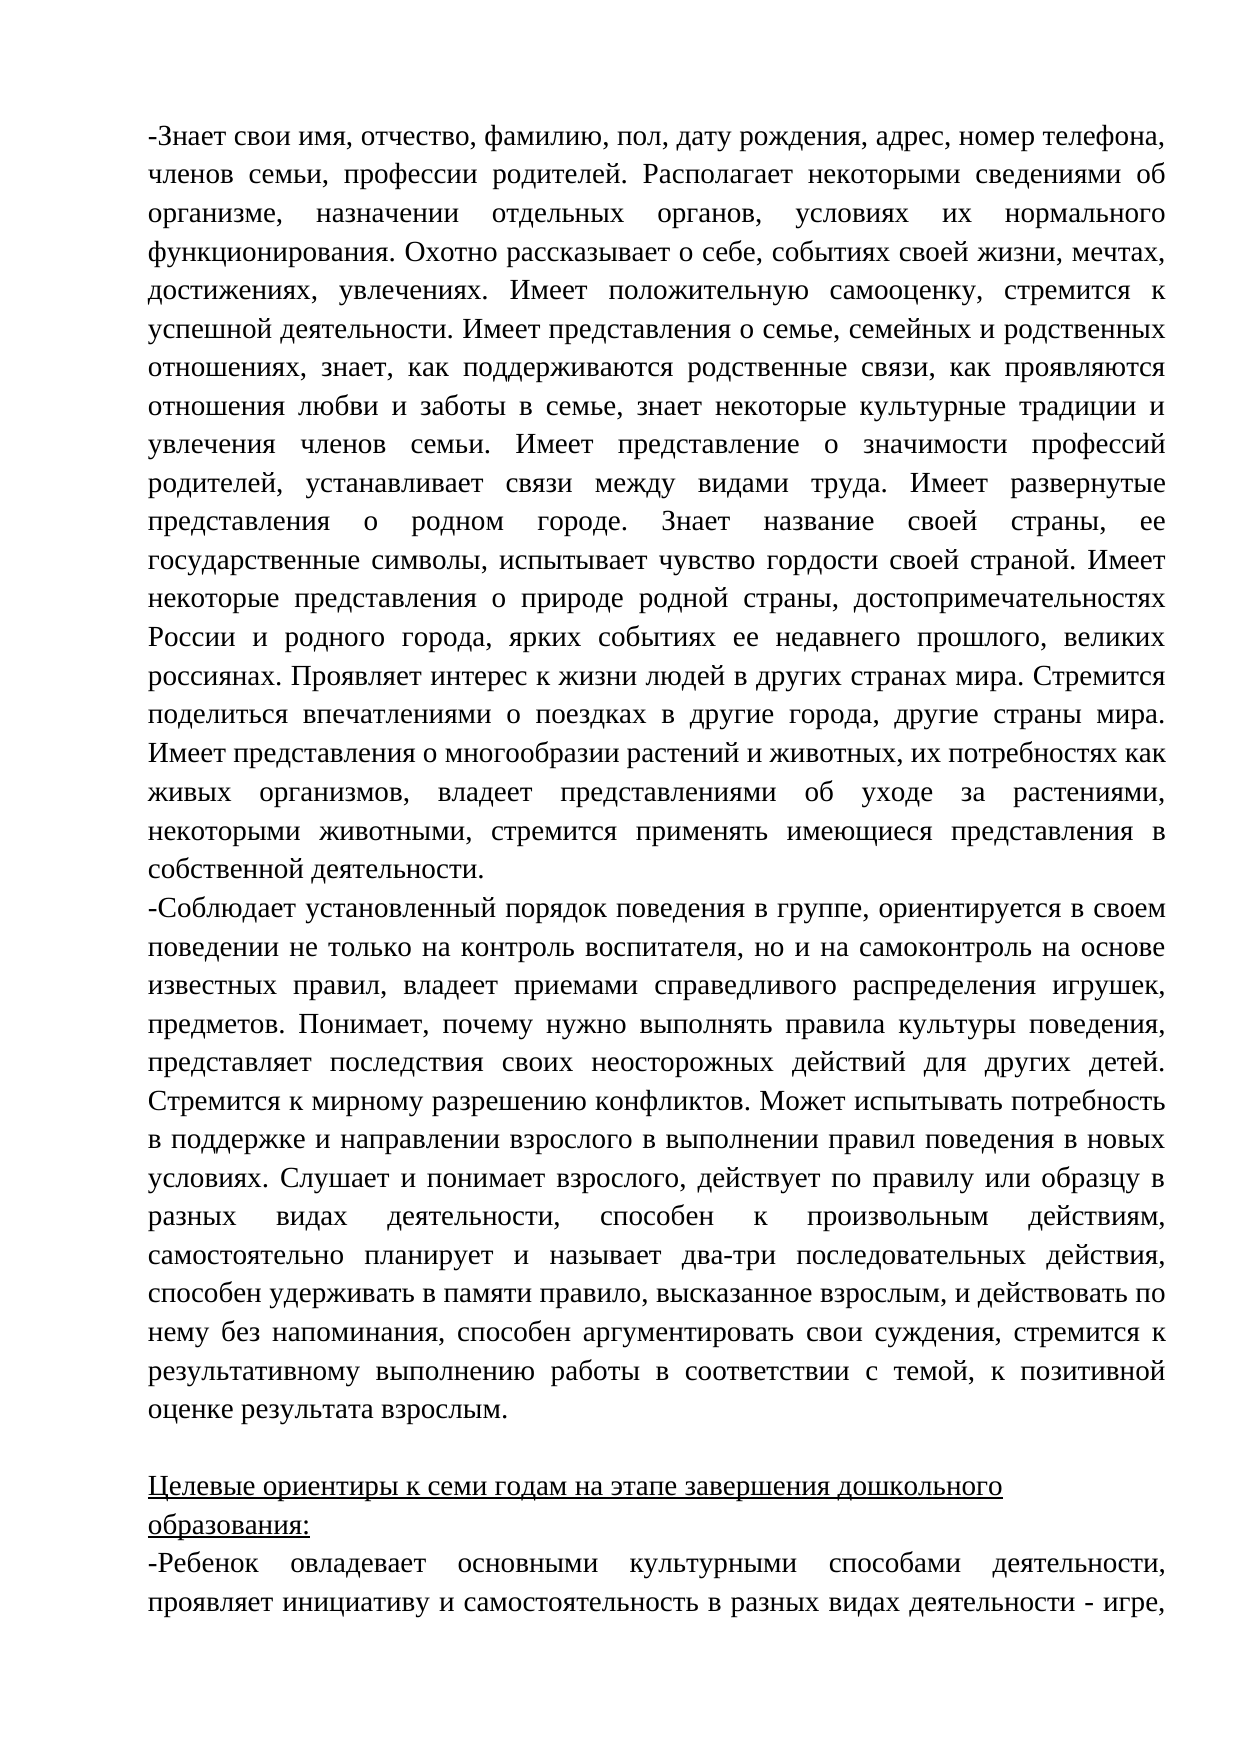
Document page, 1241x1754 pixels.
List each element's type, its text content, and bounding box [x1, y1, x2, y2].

text Целевые ориентиры к семи годам на этапе завершения дошкольного [148, 1468, 1167, 1502]
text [148, 1545, 1167, 1617]
text образования: [148, 1507, 1167, 1540]
text -Знает свои имя, отчество, фамилию, пол, дату рождения, адрес, номер телефона, членов семьи, профессии родителей. Располагает некоторыми сведениями об организме, назначении отдельных органов, условиях их нормального функционирования. Охотно рассказывает о себе, событиях своей жизни, мечтах, достижениях, увлечениях. Имеет положительную самооценку, стремится к успешной деятельности. Имеет представления о семье, семейных и родственных отношениях, знает, как поддерживаются родственные связи, как проявляются отношения любви и заботы в семье, знает некоторые культурные традиции и увлечения членов семьи. Имеет представление о значимости профессий родителей, устанавливает связи между видами труда. Имеет развернутые представления о родном городе. Знает название своей страны, ее государственные символы, испытывает чувство гордости своей страной. Имеет некоторые представления о природе родной страны, достопримечательностях России и родного города, ярких событиях ее недавнего прошлого, великих россиянах. Проявляет интерес к жизни людей в других странах мира. Стремится поделиться впечатлениями о поездках в другие города, другие страны мира. Имеет представления о многообразии растений и животных, их потребностях как живых организмов, владеет представлениями об уходе за растениями, некоторыми животными, стремится применять имеющиеся представления в собственной деятельности. [148, 118, 1167, 885]
text -Соблюдает установленный порядок поведения в группе, ориентируется в своем поведении не только на контроль воспитателя, но и на самоконтроль на основе известных правил, владеет приемами справедливого распределения игрушек, предметов. Понимает, почему нужно выполнять правила культуры поведения, представляет последствия своих неосторожных действий для других детей. Стремится к мирному разрешению конфликтов. Может испытывать потребность в поддержке и направлении взрослого в выполнении правил поведения в новых условиях. Слушает и понимает взрослого, действует по правилу или образцу в разных видах деятельности, способен к произвольным действиям, самостоятельно планирует и называет два-три последовательных действия, способен удерживать в памяти правило, высказанное взрослым, и действовать по нему без напоминания, способен аргументировать свои суждения, стремится к результативному выполнению работы в соответствии с темой, к позитивной оценке результата взрослым. [148, 890, 1167, 1425]
